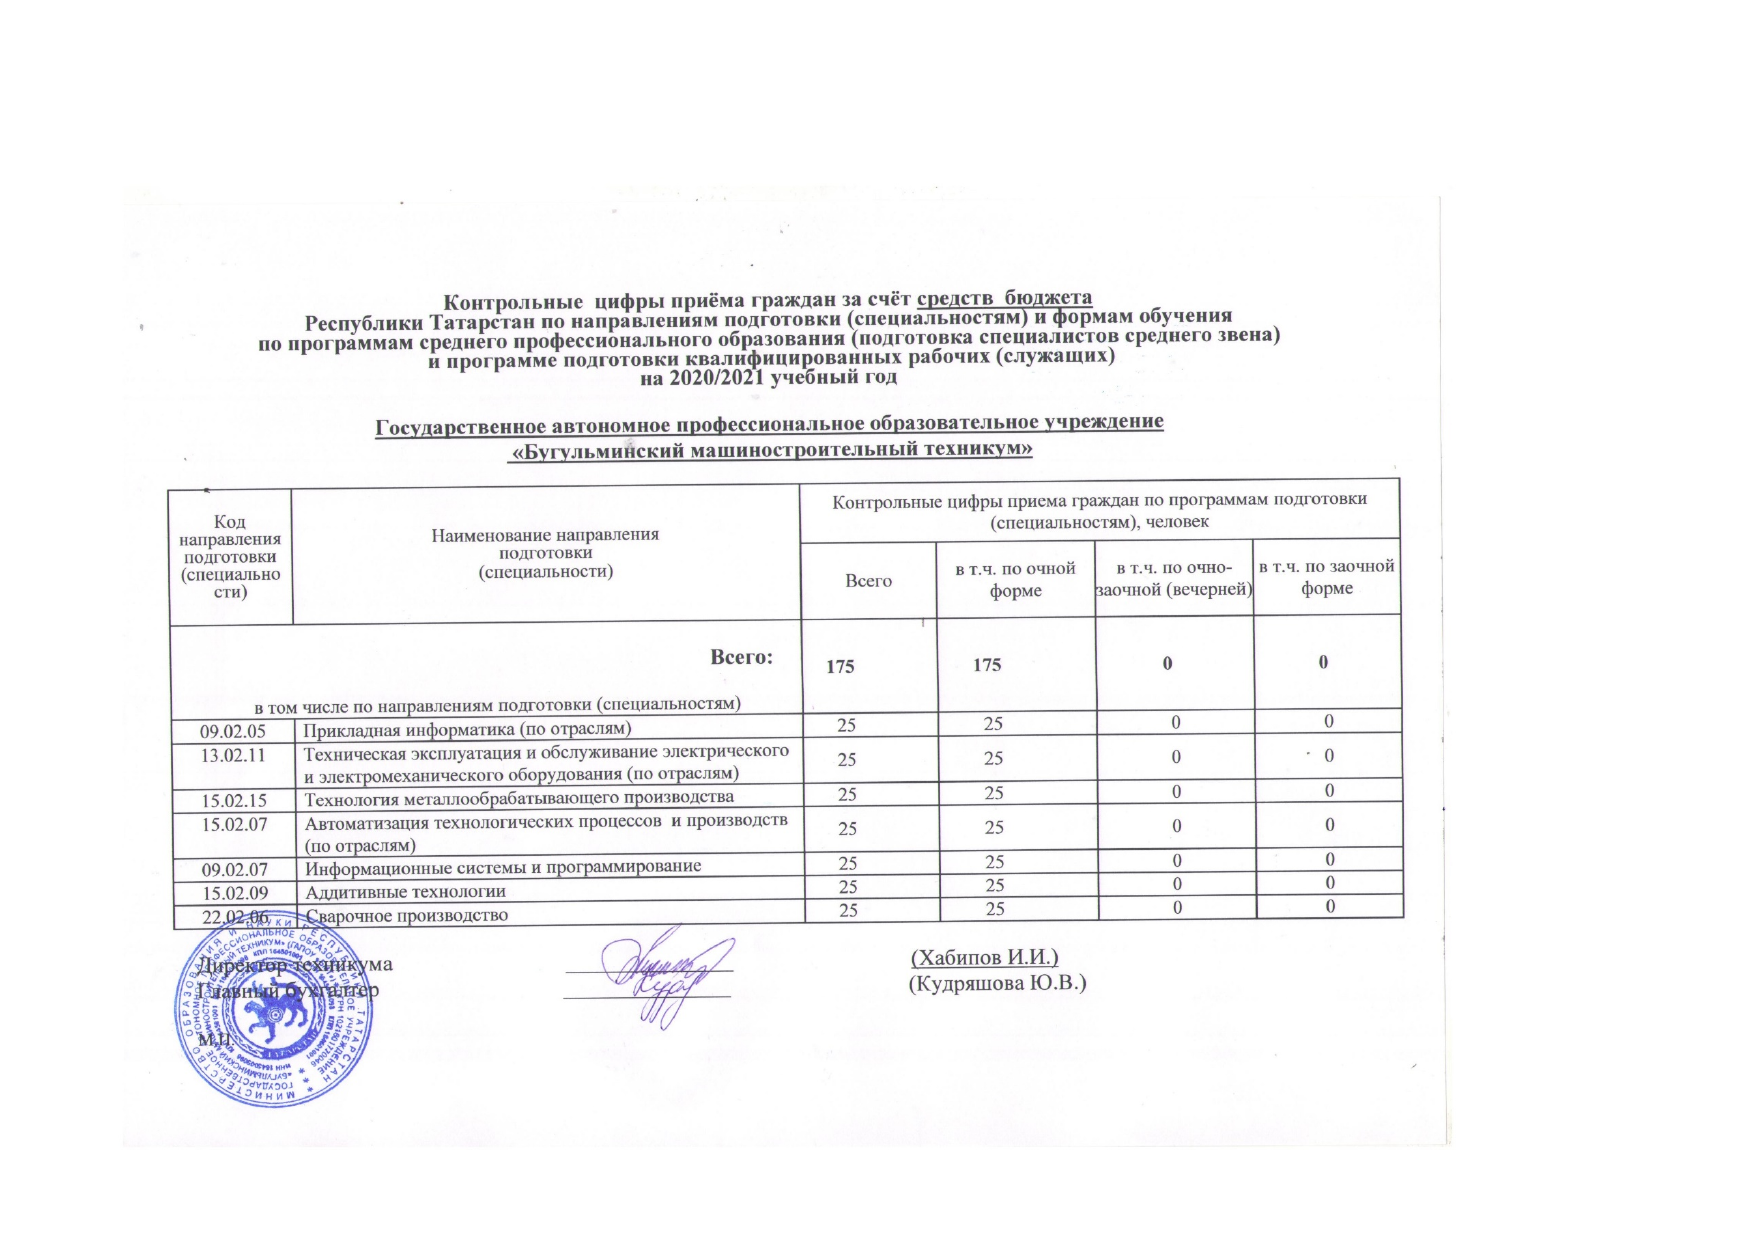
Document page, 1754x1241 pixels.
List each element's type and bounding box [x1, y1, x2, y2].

picture [118, 177, 1456, 1152]
